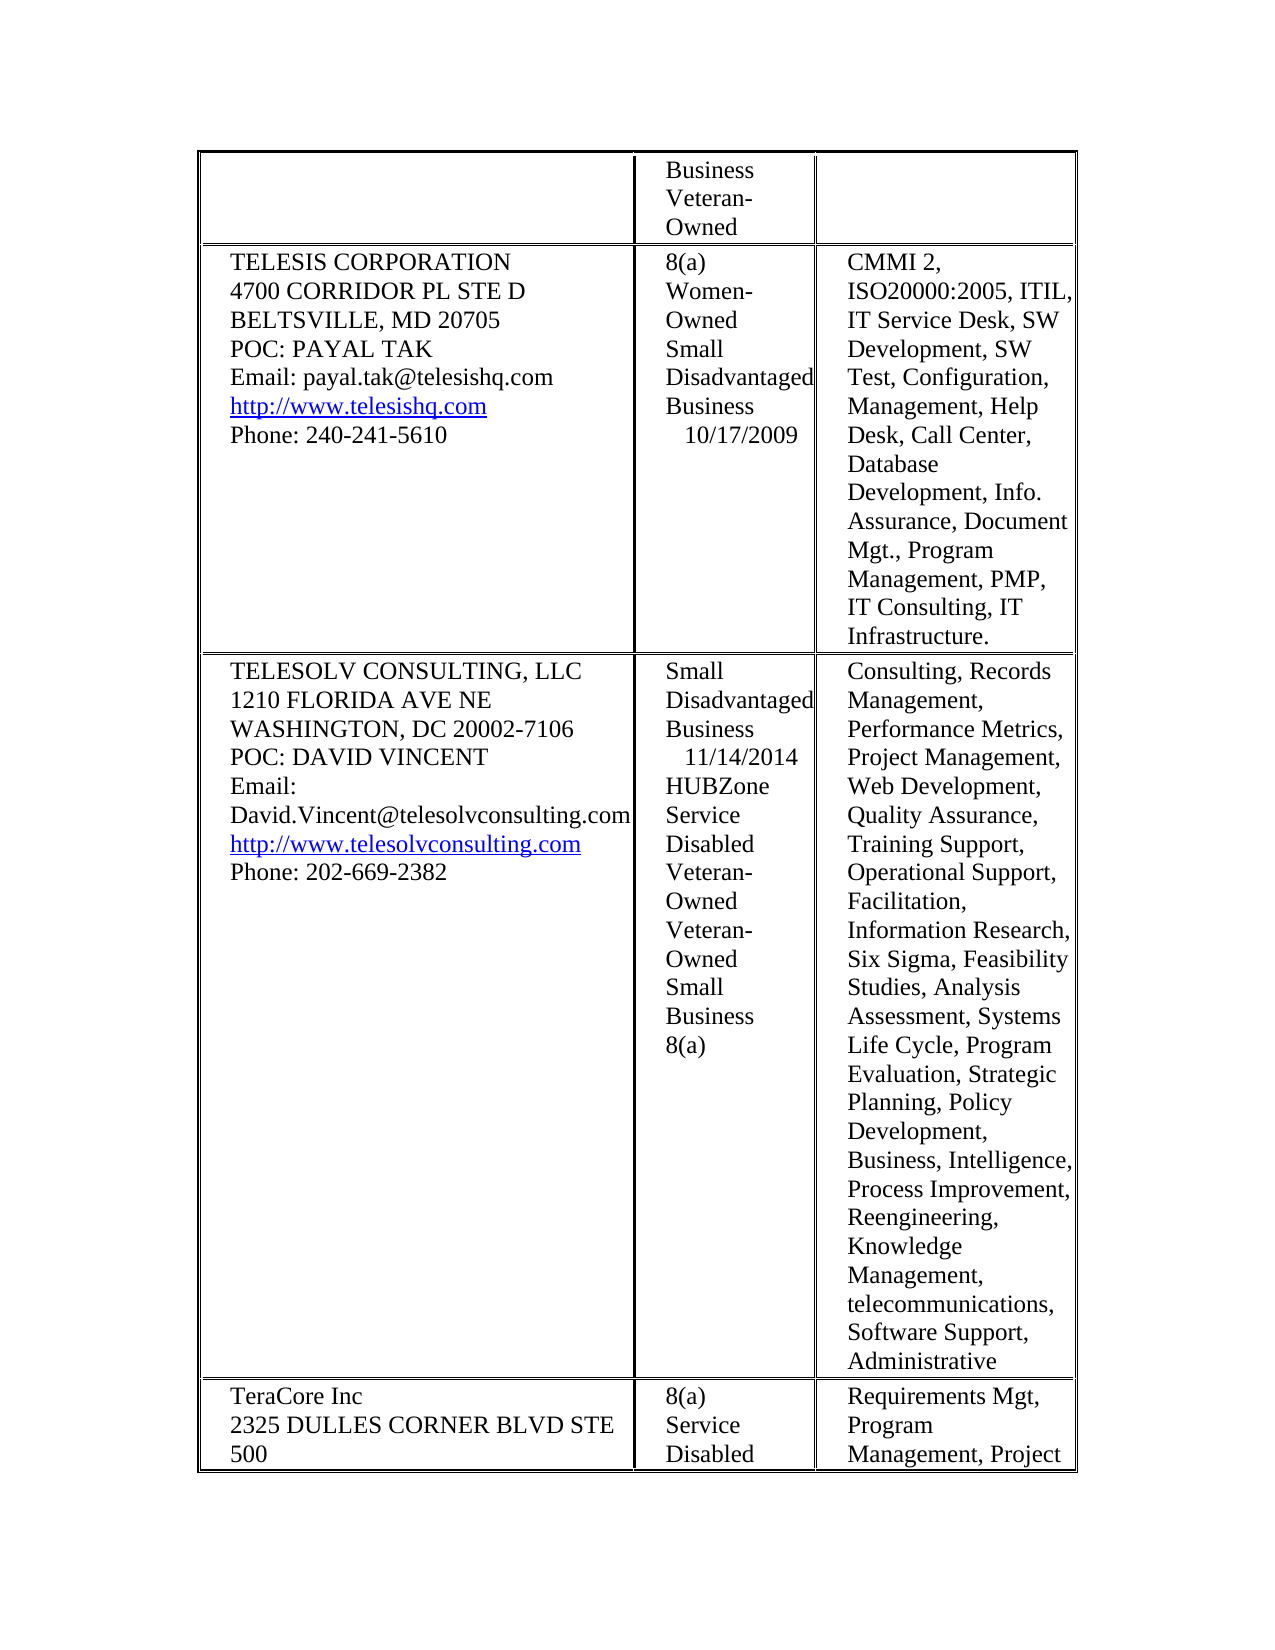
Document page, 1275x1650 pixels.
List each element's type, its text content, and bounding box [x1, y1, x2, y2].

table_cell Consulting, Records Management, Performance Metrics, Project Management, Web Development, Quality Assurance, Training Support, Operational Support, Facilitation, Information Research, Six Sigma, Feasibility Studies, Analysis Assessment, Systems Life Cycle, Program Evaluation, Strategic Planning, Policy Development, Business, Intelligence, Process Improvement, Reengineering, Knowledge Management, telecommunications, Software Support, Administrative [817, 651, 1075, 1377]
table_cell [199, 1377, 634, 1469]
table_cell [816, 153, 1075, 243]
table_cell TELESOLV CONSULTING, LLC 1210 FLORIDA AVE NE WASHINGTON, DC 20002-7106 POC: DAVID VINCENT Email: David.Vincent@telesolvconsulting.com http://www.telesolvconsulting.com Phone: 202-669-2382 [201, 651, 633, 1377]
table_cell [201, 152, 634, 243]
table_cell 8(a) Women-Owned Small Disadvantaged Business 10/17/2009 [636, 246, 814, 651]
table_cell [634, 153, 816, 243]
table_cell CMMI 2, ISO20000:2005, ITIL, IT Service Desk, SW Development, SW Test, Configuration, Management, Help Desk, Call Center, Database Development, Info. Assurance, Document Mgt., Program Management, PMP, IT Consulting, IT Infrastructure. [816, 243, 1076, 651]
table_cell TELESIS CORPORATION 4700 CORRIDOR PL STE D BELTSVILLE, MD 20705 POC: PAYAL TAK Email: payal.tak@telesishq.com http://www.telesishq.com Phone: 240-241-5610 [199, 243, 634, 651]
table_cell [816, 1377, 1076, 1469]
table_cell Small Disadvantaged Business 11/14/2014 HUBZone Service Disabled Veteran-Owned Veteran-Owned Small Business 8(a) [636, 655, 814, 1377]
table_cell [634, 1380, 816, 1469]
